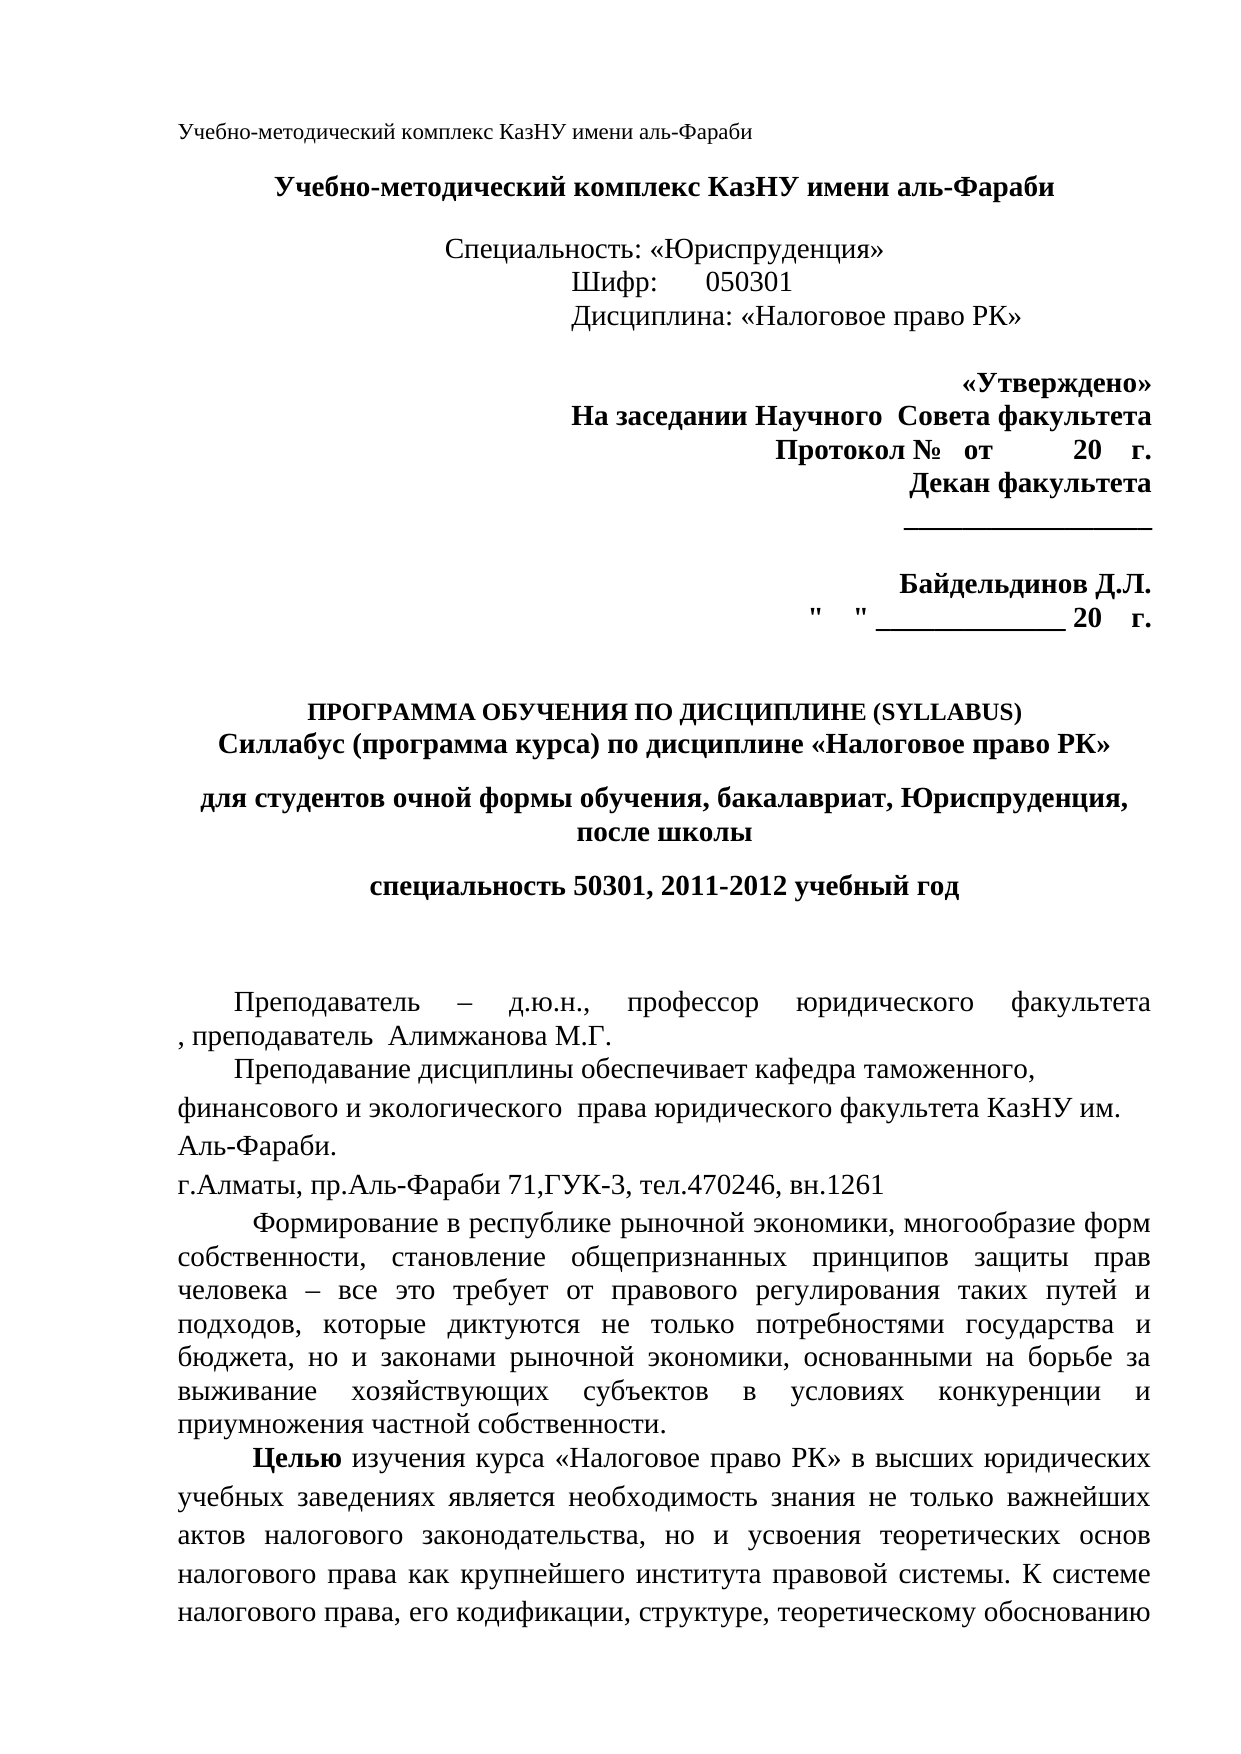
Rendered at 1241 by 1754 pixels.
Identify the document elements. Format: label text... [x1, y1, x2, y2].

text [177, 1440, 1152, 1628]
text _________________ [177, 499, 1152, 533]
text Байдельдинов Д.Л. [177, 566, 1152, 600]
text Учебно-методический комплекс КазНУ имени аль-Фараби [177, 169, 1152, 203]
text Декан факультета [177, 466, 1152, 499]
text ПРОГРАММА ОБУЧЕНИЯ ПО ДИСЦИПЛИНЕ (SYLLABUS) [177, 697, 1152, 726]
text Преподавание дисциплины обеспечивает кафедра таможенного, финансового и экологического права юридического факультета КазНУ им. Аль-Фараби. [177, 1051, 1152, 1162]
text Дисциплина: «Налоговое право РК» [177, 298, 1152, 331]
text На заседании Научного Совета факультета [177, 398, 1152, 432]
list Преподаватель – д.ю.н., профессор юридического факультета , преподаватель Алимжанова М.Г. [177, 984, 1152, 1051]
text Специальность: «Юриспруденция» [177, 231, 1152, 264]
text Формирование в республике рыночной экономики, многообразие форм собственности, становление общепризнанных принципов защиты прав человека – все это требует от правового регулирования таких путей и подходов, которые диктуются не только потребностями государства и бюджета, но и законами рыночной экономики, основанными на борьбе за выживание хозяйствующих субъектов в условиях конкуренции и приумножения частной собственности. [177, 1205, 1152, 1440]
text Протокол № от 20 г. [177, 432, 1152, 466]
text Силлабус (программа курса) по дисциплине «Налоговое право РК» [177, 726, 1152, 759]
text для студентов очной формы обучения, бакалавриат, Юриспруденция, после школы [177, 780, 1152, 847]
text «Утверждено» [177, 365, 1152, 398]
text Шифр: 050301 [177, 264, 1152, 298]
text г.Алматы, пр.Аль-Фараби 71,ГУК-3, тел.470246, вн.1261 [177, 1167, 1152, 1200]
text Учебно-методический комплекс КазНУ имени аль-Фараби [177, 118, 1152, 144]
text " " _____________ 20 г. [177, 600, 1152, 633]
text специальность 50301, 2011-2012 учебный год [177, 868, 1152, 902]
